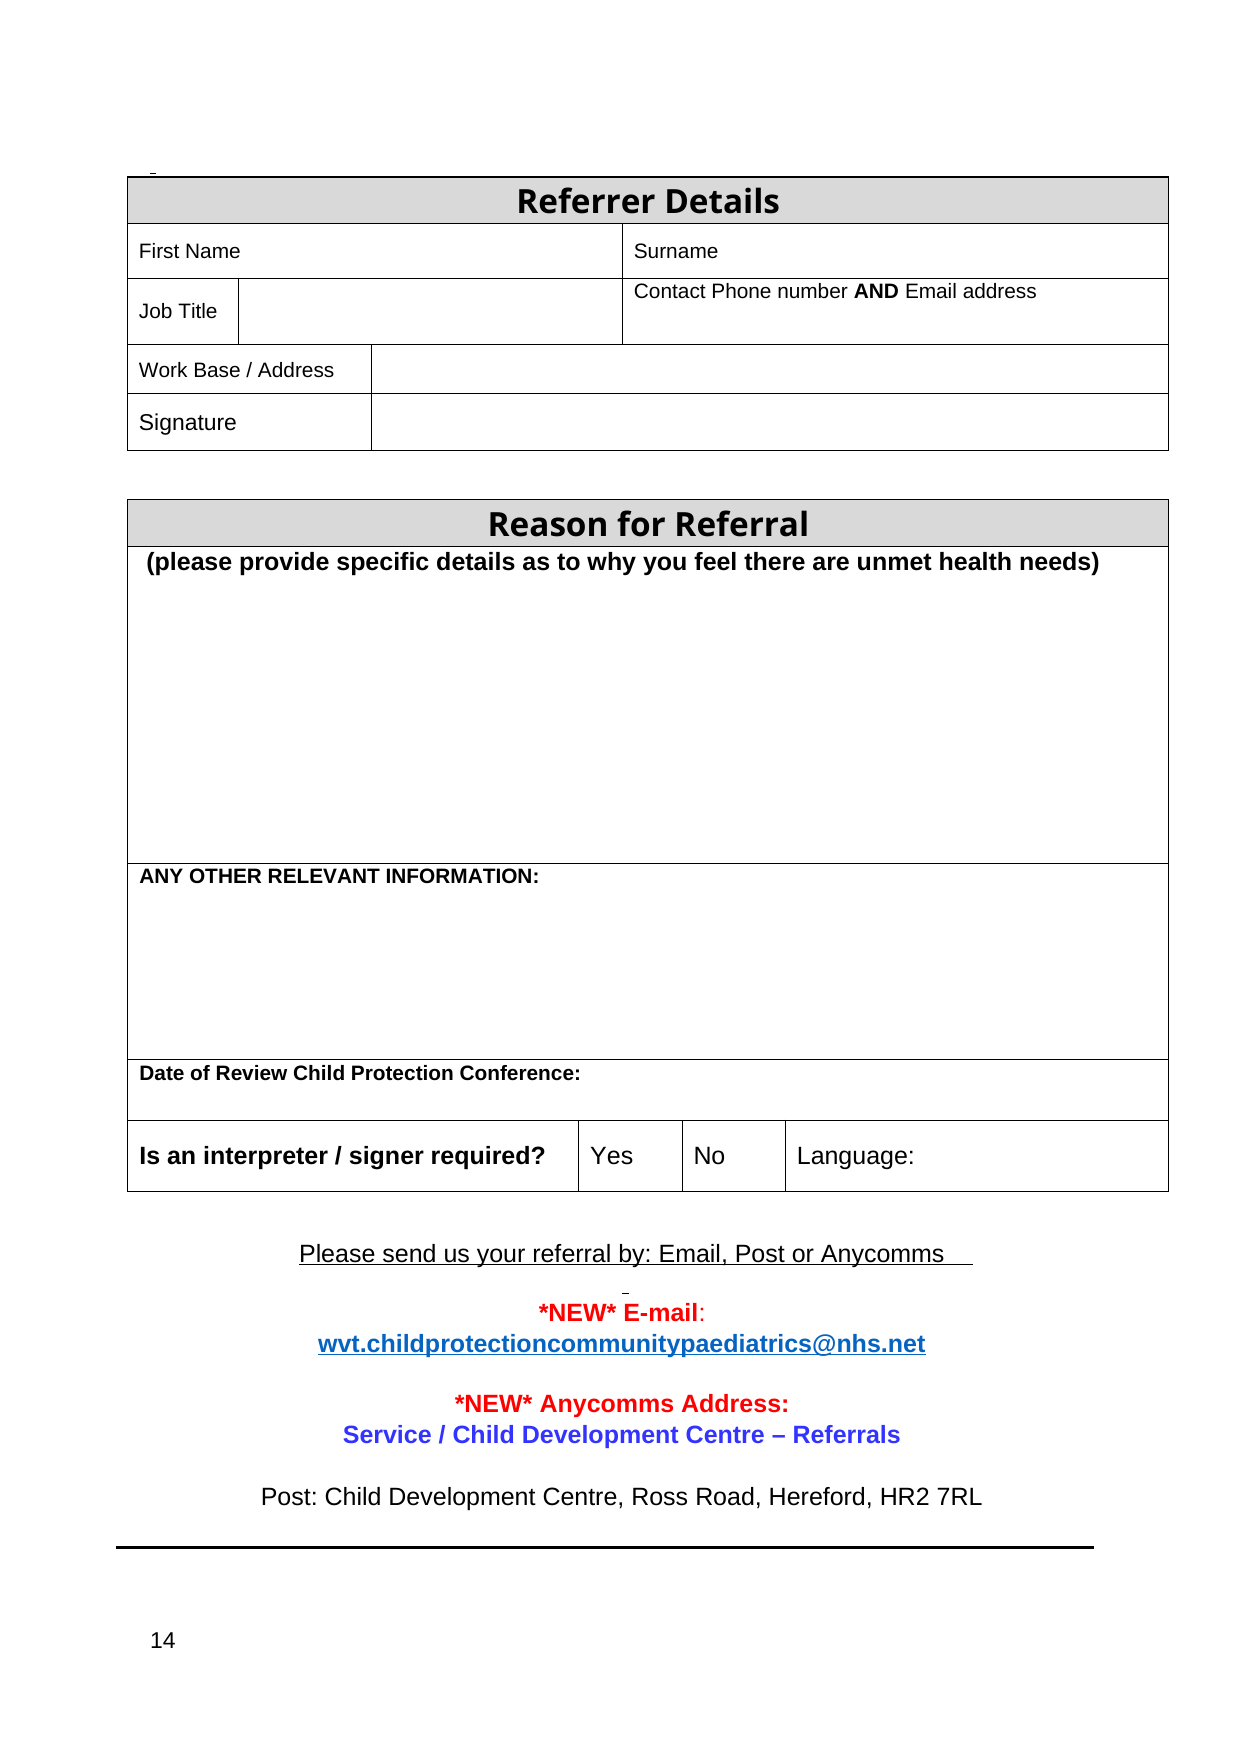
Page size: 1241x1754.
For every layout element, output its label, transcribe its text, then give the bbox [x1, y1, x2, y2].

table_cell Surname [623, 224, 1168, 277]
table_cell Yes [579, 1121, 682, 1191]
text wvt.childprotectioncommunitypaediatrics@nhs.net [150, 1329, 1094, 1358]
table_cell Is an interpreter / signer required? [128, 1121, 578, 1191]
text Please send us your referral by: Email, Post or Anycomms [116, 1239, 1094, 1267]
table_cell ANY OTHER RELEVANT INFORMATION: [128, 864, 1168, 1059]
text Post: Child Development Centre, Ross Road, Hereford, HR2 7RL [116, 1482, 1094, 1546]
table_cell [239, 279, 622, 344]
table_cell Job Title [128, 279, 238, 344]
table_cell Contact Phone number AND Email address [623, 279, 1168, 344]
table_cell Language: [786, 1121, 1168, 1191]
table_cell Date of Review Child Protection Conference: [128, 1060, 1168, 1119]
table_header Reason for Referral [128, 500, 1168, 546]
table_cell No [683, 1121, 785, 1191]
table_cell [372, 345, 1168, 393]
table_cell First Name [128, 224, 622, 277]
text *NEW* Anycomms Address: [116, 1389, 1094, 1417]
table_cell Signature [128, 394, 371, 450]
text Service / Child Development Centre – Referrals [116, 1420, 1094, 1448]
table_header Referrer Details [128, 178, 1168, 223]
table_cell (please provide specific details as to why you feel there are unmet health needs) [128, 547, 1168, 863]
text *NEW* E-mail: [150, 1298, 1094, 1327]
table_cell Work Base / Address [128, 345, 371, 393]
table_cell [372, 394, 1168, 450]
